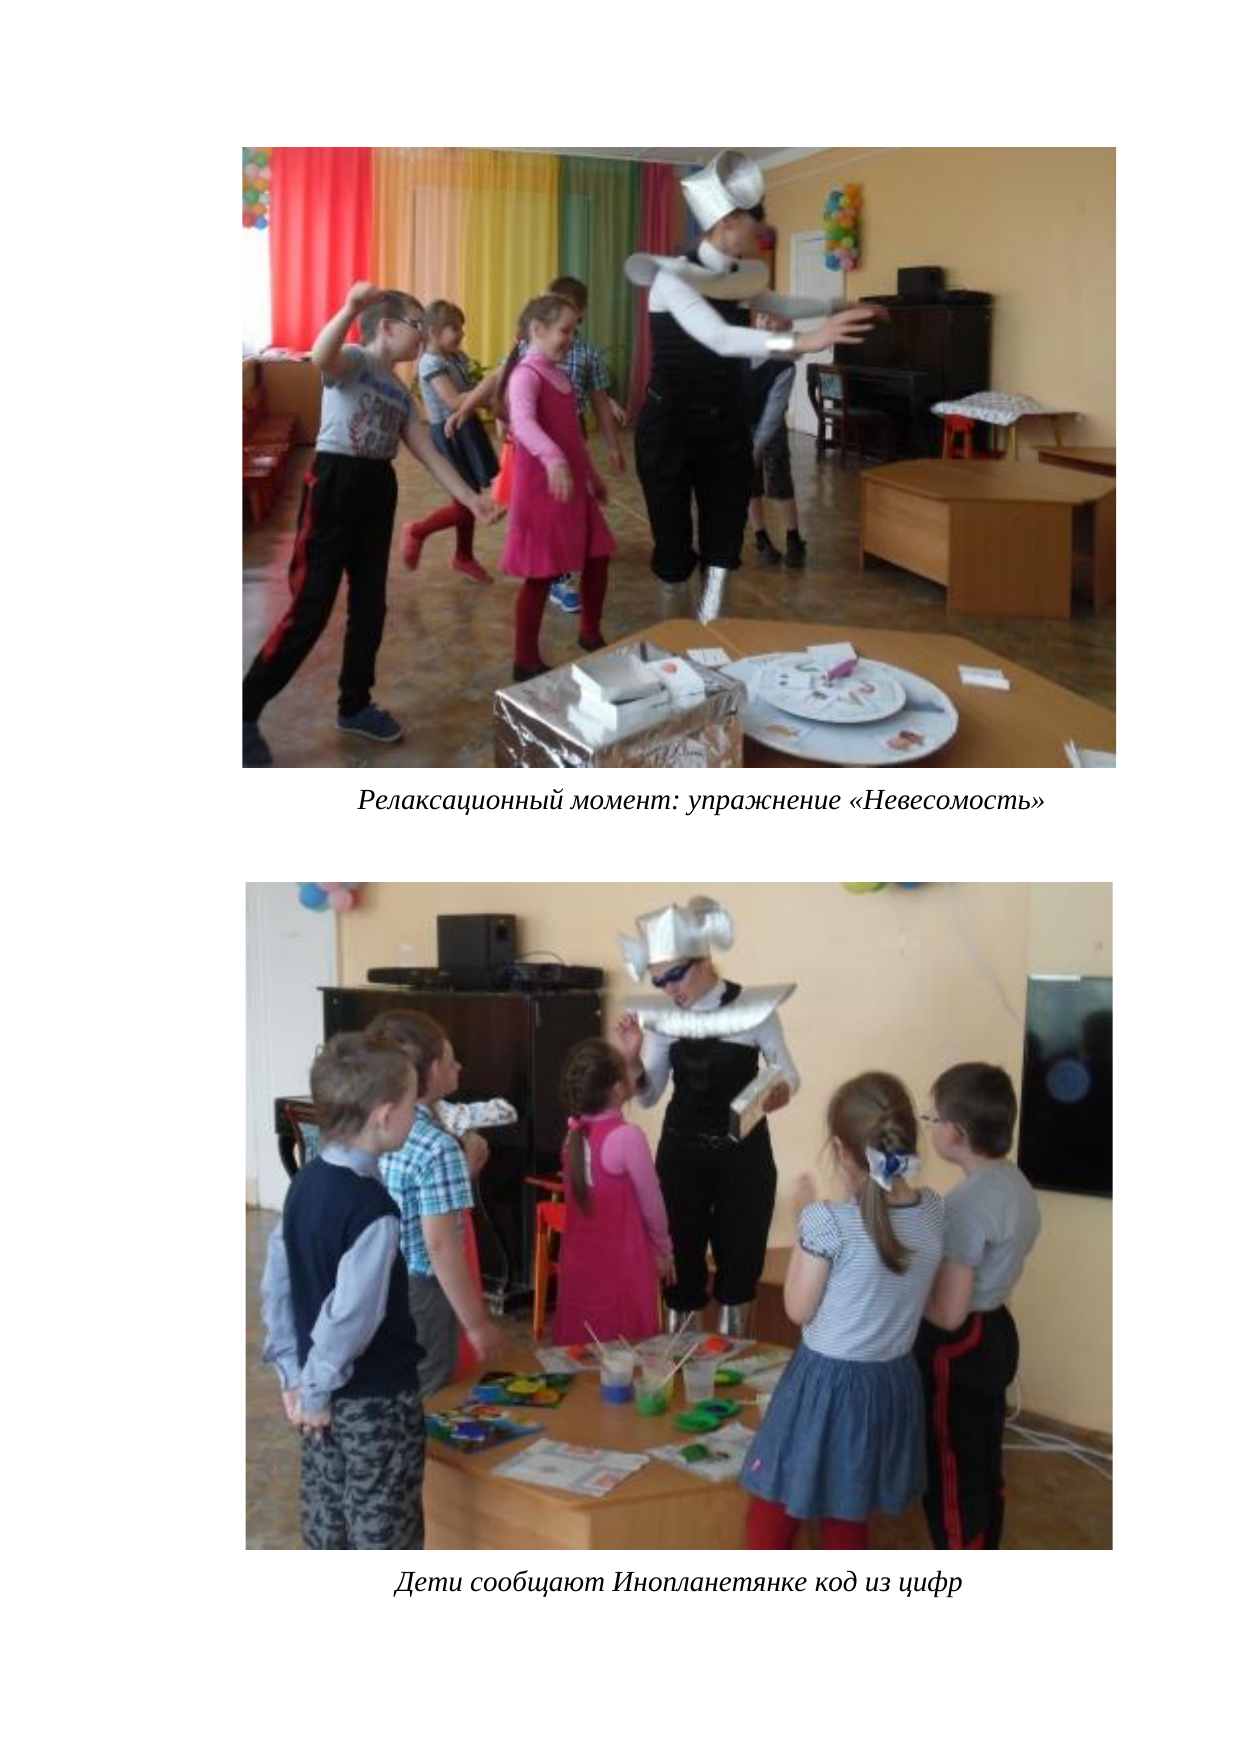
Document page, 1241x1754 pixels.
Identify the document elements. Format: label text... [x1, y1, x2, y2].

text Дети сообщают Инопланетянке код из цифр [207, 1564, 1152, 1597]
picture [242, 147, 1117, 768]
text Релаксационный момент: упражнение «Невесомость» [177, 782, 1152, 816]
picture [245, 882, 1113, 1550]
